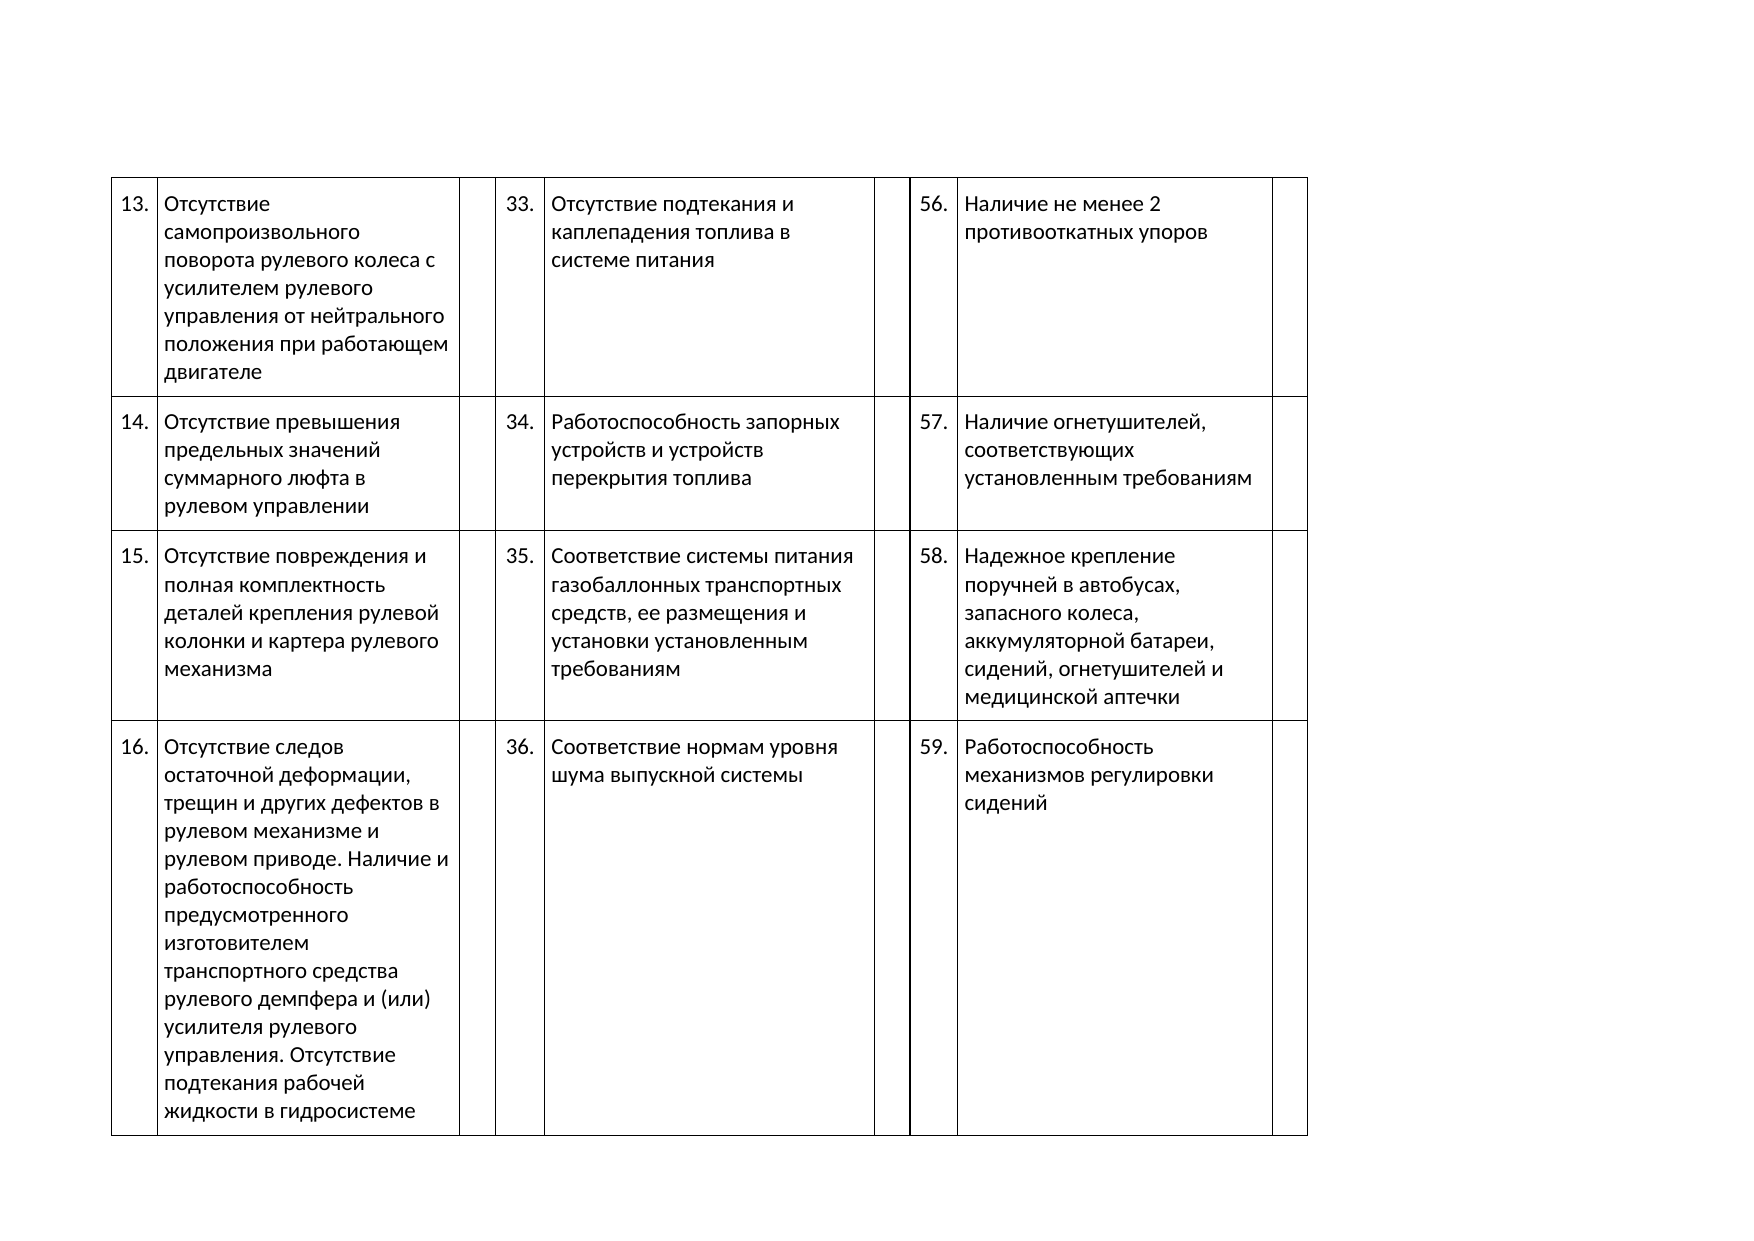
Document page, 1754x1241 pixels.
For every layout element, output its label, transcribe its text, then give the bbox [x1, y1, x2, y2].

table_cell Надежное крепление поручней в автобусах, запасного колеса, аккумуляторной батареи, сидений, огнетушителей и медицинской аптечки [958, 531, 1272, 720]
table_cell [875, 397, 909, 530]
table_cell 56. [911, 178, 957, 396]
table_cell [545, 721, 874, 1135]
table_cell 59. [911, 721, 957, 1135]
table_cell Отсутствие самопроизвольного поворота рулевого колеса с усилителем рулевого управления от нейтрального положения при работающем двигателе [158, 178, 459, 396]
table_cell 58. [911, 531, 957, 720]
table_cell 16. [112, 721, 157, 1135]
table_cell Отсутствие превышения предельных значений суммарного люфта в рулевом управлении [158, 397, 459, 530]
table_cell [875, 178, 909, 396]
table_cell Отсутствие подтекания и каплепадения топлива в системе питания [545, 178, 874, 396]
table_cell [460, 531, 495, 720]
table_cell Работоспособность запорных устройств и устройств перекрытия топлива [545, 397, 874, 530]
table_cell [875, 721, 909, 1135]
table_cell [1273, 721, 1307, 1135]
table_cell [1273, 397, 1307, 530]
table_cell 35. [496, 531, 544, 720]
table_cell 14. [112, 397, 157, 530]
table_cell 13. [112, 178, 157, 396]
table_cell Соответствие системы питания газобаллонных транспортных средств, ее размещения и установки установленным требованиям [545, 531, 874, 720]
table_cell Наличие не менее 2 противооткатных упоров [958, 178, 1272, 396]
table_cell 57. [911, 397, 957, 530]
table_cell Наличие огнетушителей, соответствующих установленным требованиям [958, 397, 1272, 530]
table_cell [460, 721, 495, 1135]
table_cell 33. [496, 178, 544, 396]
table_cell [460, 397, 495, 530]
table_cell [958, 721, 1272, 1135]
table_cell 34. [496, 397, 544, 530]
table_cell 36. [496, 721, 544, 1135]
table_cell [158, 721, 459, 1135]
table_cell [1273, 531, 1307, 720]
table_cell [875, 531, 909, 720]
table_cell Отсутствие повреждения и полная комплектность деталей крепления рулевой колонки и картера рулевого механизма [158, 531, 459, 720]
table_cell [460, 178, 495, 396]
table_cell [1273, 178, 1307, 396]
table_cell 15. [112, 531, 157, 720]
